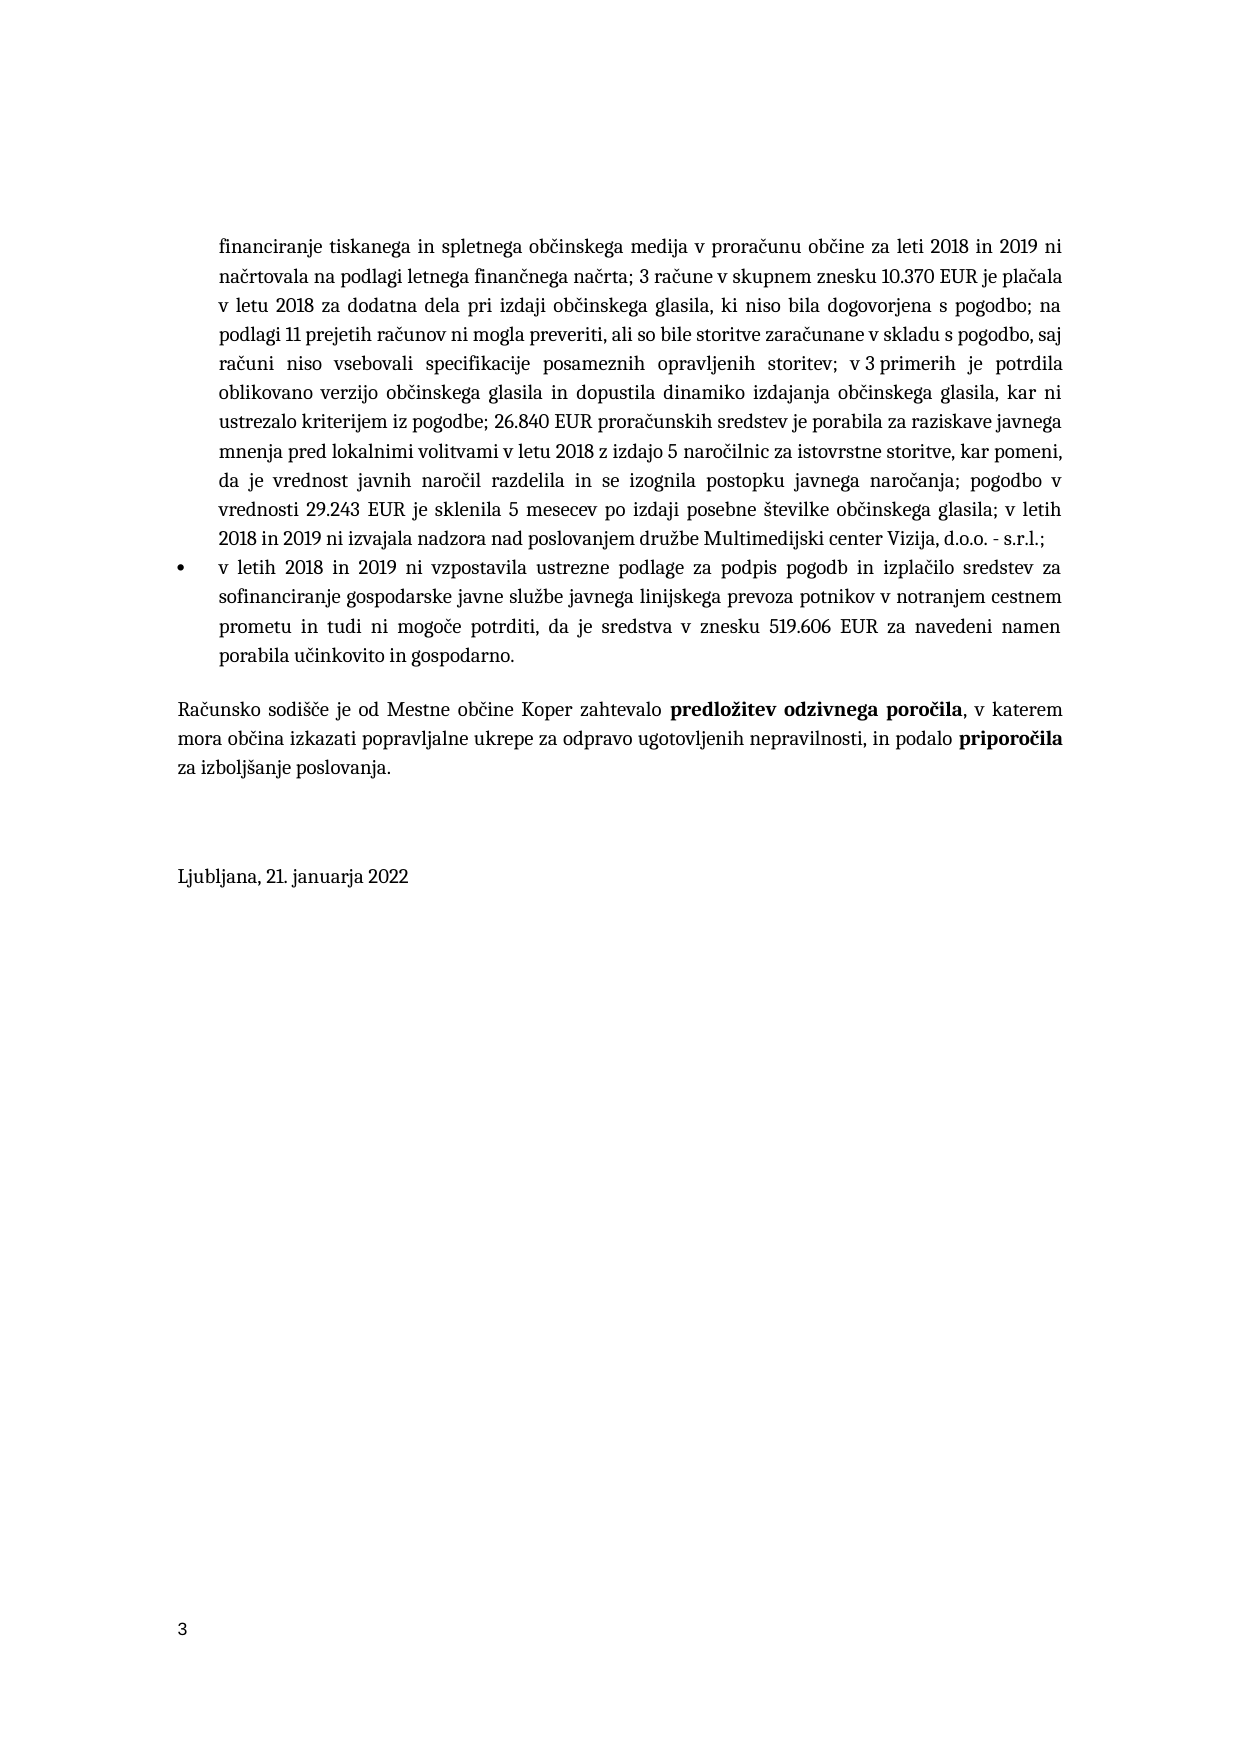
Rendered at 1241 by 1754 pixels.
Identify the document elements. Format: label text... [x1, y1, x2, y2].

text Ljubljana, 21. januarja 2022 [177, 860, 1063, 889]
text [177, 231, 1063, 551]
text v letih 2018 in 2019 ni vzpostavila ustrezne podlage za podpis pogodb in izplačilo sredstev za sofinanciranje gospodarske javne službe javnega linijskega prevoza potnikov v notranjem cestnem prometu in tudi ni mogoče potrditi, da je sredstva v znesku 519.606 EUR za navedeni namen porabila učinkovito in gospodarno. [177, 551, 1063, 668]
text Računsko sodišče je od Mestne občine Koper zahtevalo predložitev odzivnega poročila, v katerem mora občina izkazati popravljalne ukrepe za odpravo ugotovljenih nepravilnosti, in podalo priporočila za izboljšanje poslovanja. [177, 693, 1063, 781]
